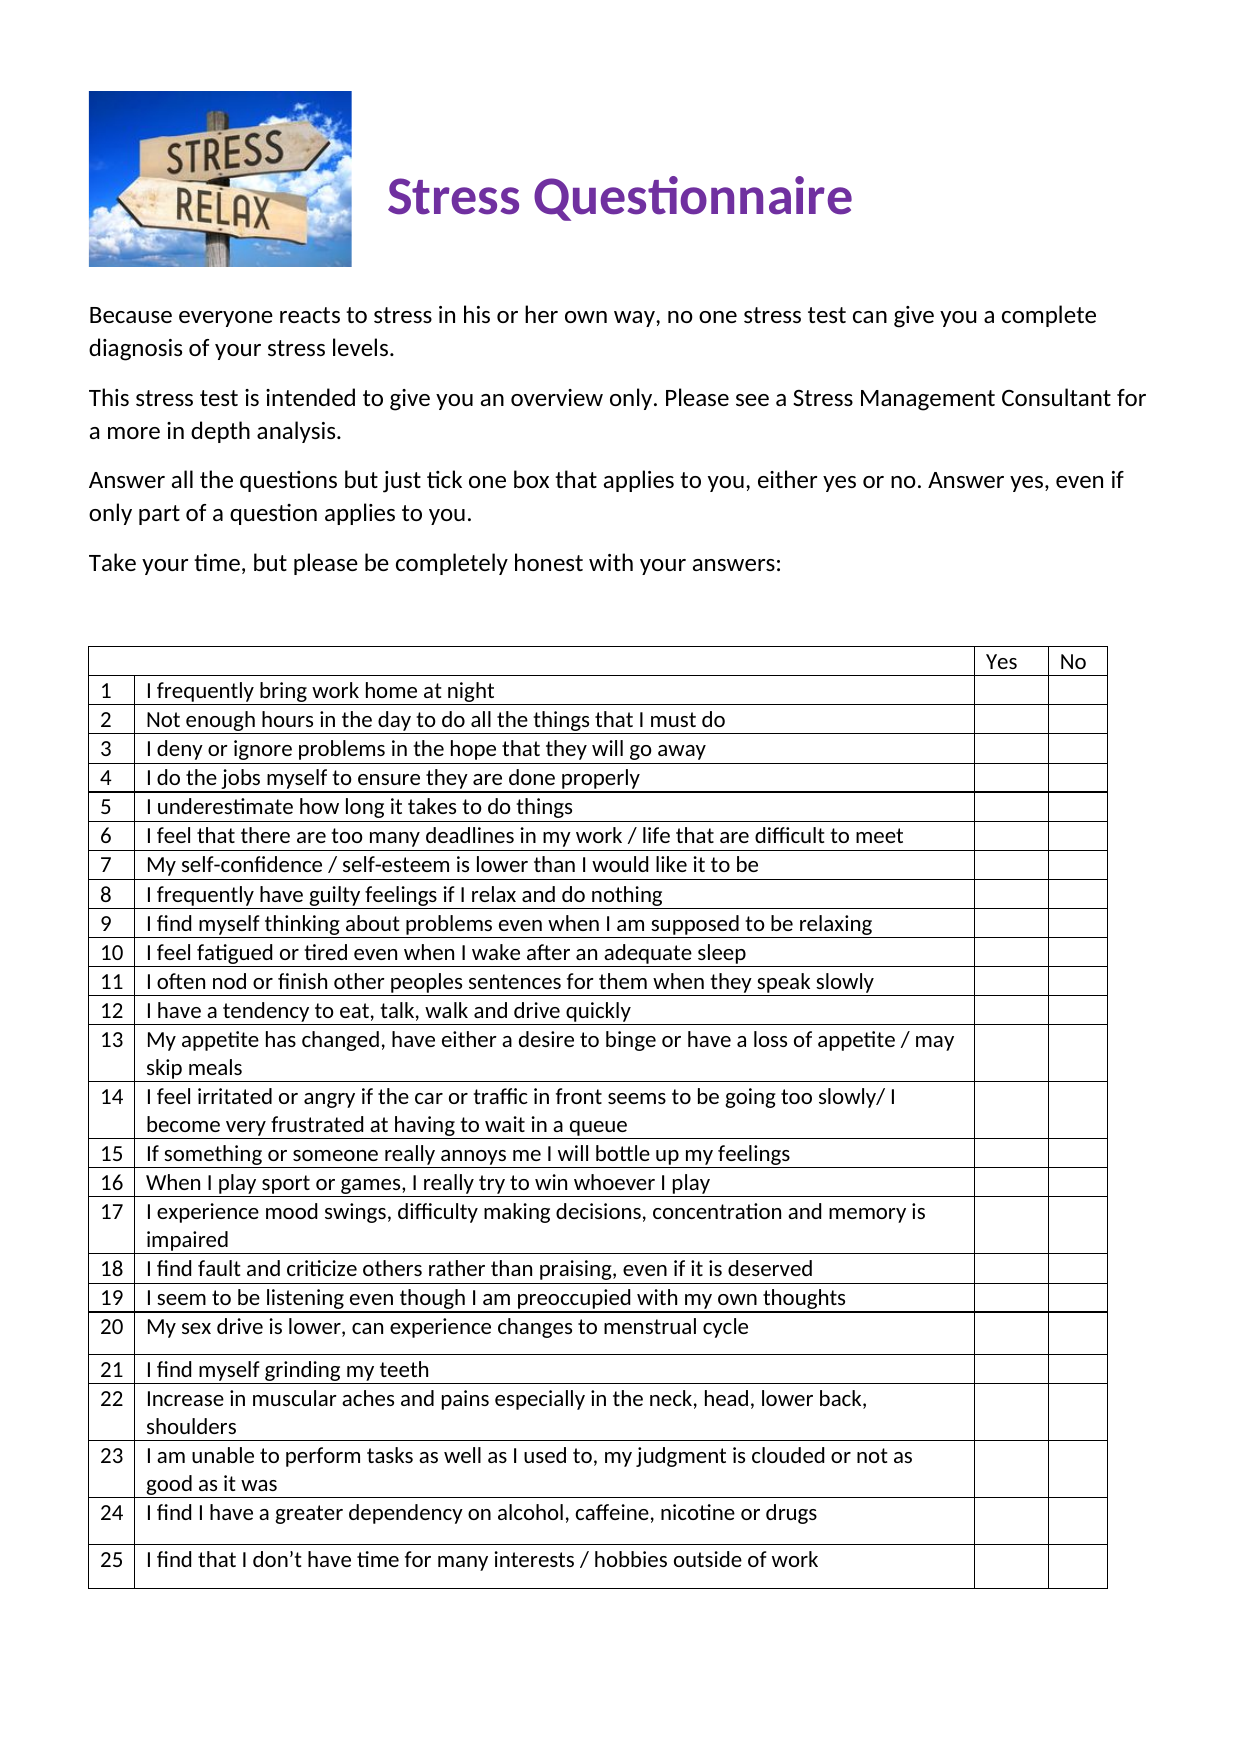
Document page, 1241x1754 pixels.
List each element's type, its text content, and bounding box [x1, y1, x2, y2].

table_cell I find myself thinking about problems even when I am supposed to be relaxing [135, 909, 974, 937]
table_cell I find that I don’t have time for many interests / hobbies outside of work [135, 1545, 974, 1588]
table_cell I find I have a greater dependency on alcohol, caffeine, nicotine or drugs [135, 1498, 974, 1544]
table_cell 16 [89, 1168, 134, 1196]
table_cell [975, 1313, 1048, 1354]
table_cell [1049, 1441, 1107, 1497]
table_cell 20 [89, 1313, 134, 1354]
table_cell 14 [89, 1082, 134, 1138]
text Take your time, but please be completely honest with your answers: [89, 547, 1152, 577]
table_cell When I play sport or games, I really try to win whoever I play [135, 1168, 974, 1196]
text This stress test is intended to give you an overview only. Please see a Stress Management Consultant for a more in depth analysis. [89, 382, 1152, 445]
table_cell [1049, 1313, 1107, 1354]
table_cell Not enough hours in the day to do all the things that I must do [135, 705, 974, 733]
table_cell 23 [89, 1441, 134, 1497]
table_cell 6 [89, 822, 134, 849]
table_cell [1049, 1082, 1107, 1138]
table_cell [975, 1168, 1048, 1196]
table_cell [975, 938, 1048, 966]
table_cell 3 [89, 734, 134, 762]
table_cell I feel that there are too many deadlines in my work / life that are difficult to meet [135, 822, 974, 849]
table_cell [975, 676, 1048, 704]
table_cell [975, 1025, 1048, 1081]
table_cell [1049, 764, 1107, 791]
table_cell [1049, 1498, 1107, 1544]
table_cell [975, 1545, 1048, 1588]
table_cell I have a tendency to eat, talk, walk and drive quickly [135, 996, 974, 1024]
table_cell [975, 1441, 1048, 1497]
table_cell [1049, 1139, 1107, 1167]
table_cell [975, 1197, 1048, 1253]
table_header [89, 647, 974, 675]
table_cell 25 [89, 1545, 134, 1588]
table_cell [975, 1139, 1048, 1167]
table_cell 2 [89, 705, 134, 733]
table_cell 22 [89, 1384, 134, 1440]
table_cell I find fault and criticize others rather than praising, even if it is deserved [135, 1254, 974, 1282]
table_cell [1049, 1197, 1107, 1253]
table_cell My self-confidence / self-esteem is lower than I would like it to be [135, 851, 974, 879]
table_cell I seem to be listening even though I am preoccupied with my own thoughts [135, 1284, 974, 1311]
table_cell [975, 851, 1048, 879]
table_cell [975, 967, 1048, 995]
table_cell [1049, 1168, 1107, 1196]
table_cell 9 [89, 909, 134, 937]
table_cell I frequently bring work home at night [135, 676, 974, 704]
table_cell My sex drive is lower, can experience changes to menstrual cycle [135, 1313, 974, 1354]
table_cell I find myself grinding my teeth [135, 1355, 974, 1383]
table_cell [1049, 909, 1107, 937]
table_cell I do the jobs myself to ensure they are done properly [135, 764, 974, 791]
table_cell [1049, 1284, 1107, 1311]
table_cell 19 [89, 1284, 134, 1311]
table_cell [975, 1498, 1048, 1544]
table_cell 24 [89, 1498, 134, 1544]
table_cell If something or someone really annoys me I will bottle up my feelings [135, 1139, 974, 1167]
table_header No [1049, 647, 1107, 675]
table_cell [1049, 851, 1107, 879]
table_cell 5 [89, 793, 134, 821]
table_cell [975, 734, 1048, 762]
table_cell [975, 764, 1048, 791]
table_cell [975, 1082, 1048, 1138]
table_cell [1049, 967, 1107, 995]
table_cell 15 [89, 1139, 134, 1167]
table_cell [975, 1284, 1048, 1311]
table_cell [1049, 1254, 1107, 1282]
table_cell I feel irritated or angry if the car or traffic in front seems to be going too slowly/ I become very frustrated at having to wait in a queue [135, 1082, 974, 1138]
table_cell [975, 705, 1048, 733]
table_cell 18 [89, 1254, 134, 1282]
table_cell I experience mood swings, difficulty making decisions, concentration and memory is impaired [135, 1197, 974, 1253]
table_cell Increase in muscular aches and pains especially in the neck, head, lower back, shoulders [135, 1384, 974, 1440]
text Stress Questionnaire [352, 162, 1152, 228]
table_cell [975, 996, 1048, 1024]
table_cell 1 [89, 676, 134, 704]
table_cell I am unable to perform tasks as well as I used to, my judgment is clouded or not as good as it was [135, 1441, 974, 1497]
table_cell [1049, 996, 1107, 1024]
table_cell [1049, 822, 1107, 849]
table_cell I deny or ignore problems in the hope that they will go away [135, 734, 974, 762]
table_cell I feel fatigued or tired even when I wake after an adequate sleep [135, 938, 974, 966]
table_cell [975, 880, 1048, 908]
table_cell [975, 1384, 1048, 1440]
text Because everyone reacts to stress in his or her own way, no one stress test can give you a complete diagnosis of your stress levels. [89, 299, 1152, 363]
table_cell [1049, 938, 1107, 966]
table_cell [975, 793, 1048, 821]
table_cell My appetite has changed, have either a desire to binge or have a loss of appetite / may skip meals [135, 1025, 974, 1081]
table_cell [1049, 793, 1107, 821]
table_cell I often nod or finish other peoples sentences for them when they speak slowly [135, 967, 974, 995]
text Answer all the questions but just tick one box that applies to you, either yes or no. Answer yes, even if only part of a question applies to you. [89, 464, 1152, 528]
table_cell I underestimate how long it takes to do things [135, 793, 974, 821]
table_cell [975, 822, 1048, 849]
table_cell [1049, 880, 1107, 908]
table_cell [1049, 676, 1107, 704]
table_cell [1049, 734, 1107, 762]
table_cell 8 [89, 880, 134, 908]
table_cell [975, 1254, 1048, 1282]
table_cell [1049, 1355, 1107, 1383]
table_cell 12 [89, 996, 134, 1024]
table_cell 11 [89, 967, 134, 995]
table_cell 13 [89, 1025, 134, 1081]
table_cell [1049, 1025, 1107, 1081]
picture [88, 91, 352, 267]
table_cell 10 [89, 938, 134, 966]
table_header Yes [975, 647, 1048, 675]
table_cell [1049, 1545, 1107, 1588]
table_cell [975, 909, 1048, 937]
table_cell [975, 1355, 1048, 1383]
table_cell 4 [89, 764, 134, 791]
table_cell 17 [89, 1197, 134, 1253]
table_cell [1049, 1384, 1107, 1440]
table_cell 21 [89, 1355, 134, 1383]
table_cell 7 [89, 851, 134, 879]
table_cell I frequently have guilty feelings if I relax and do nothing [135, 880, 974, 908]
table_cell [1049, 705, 1107, 733]
